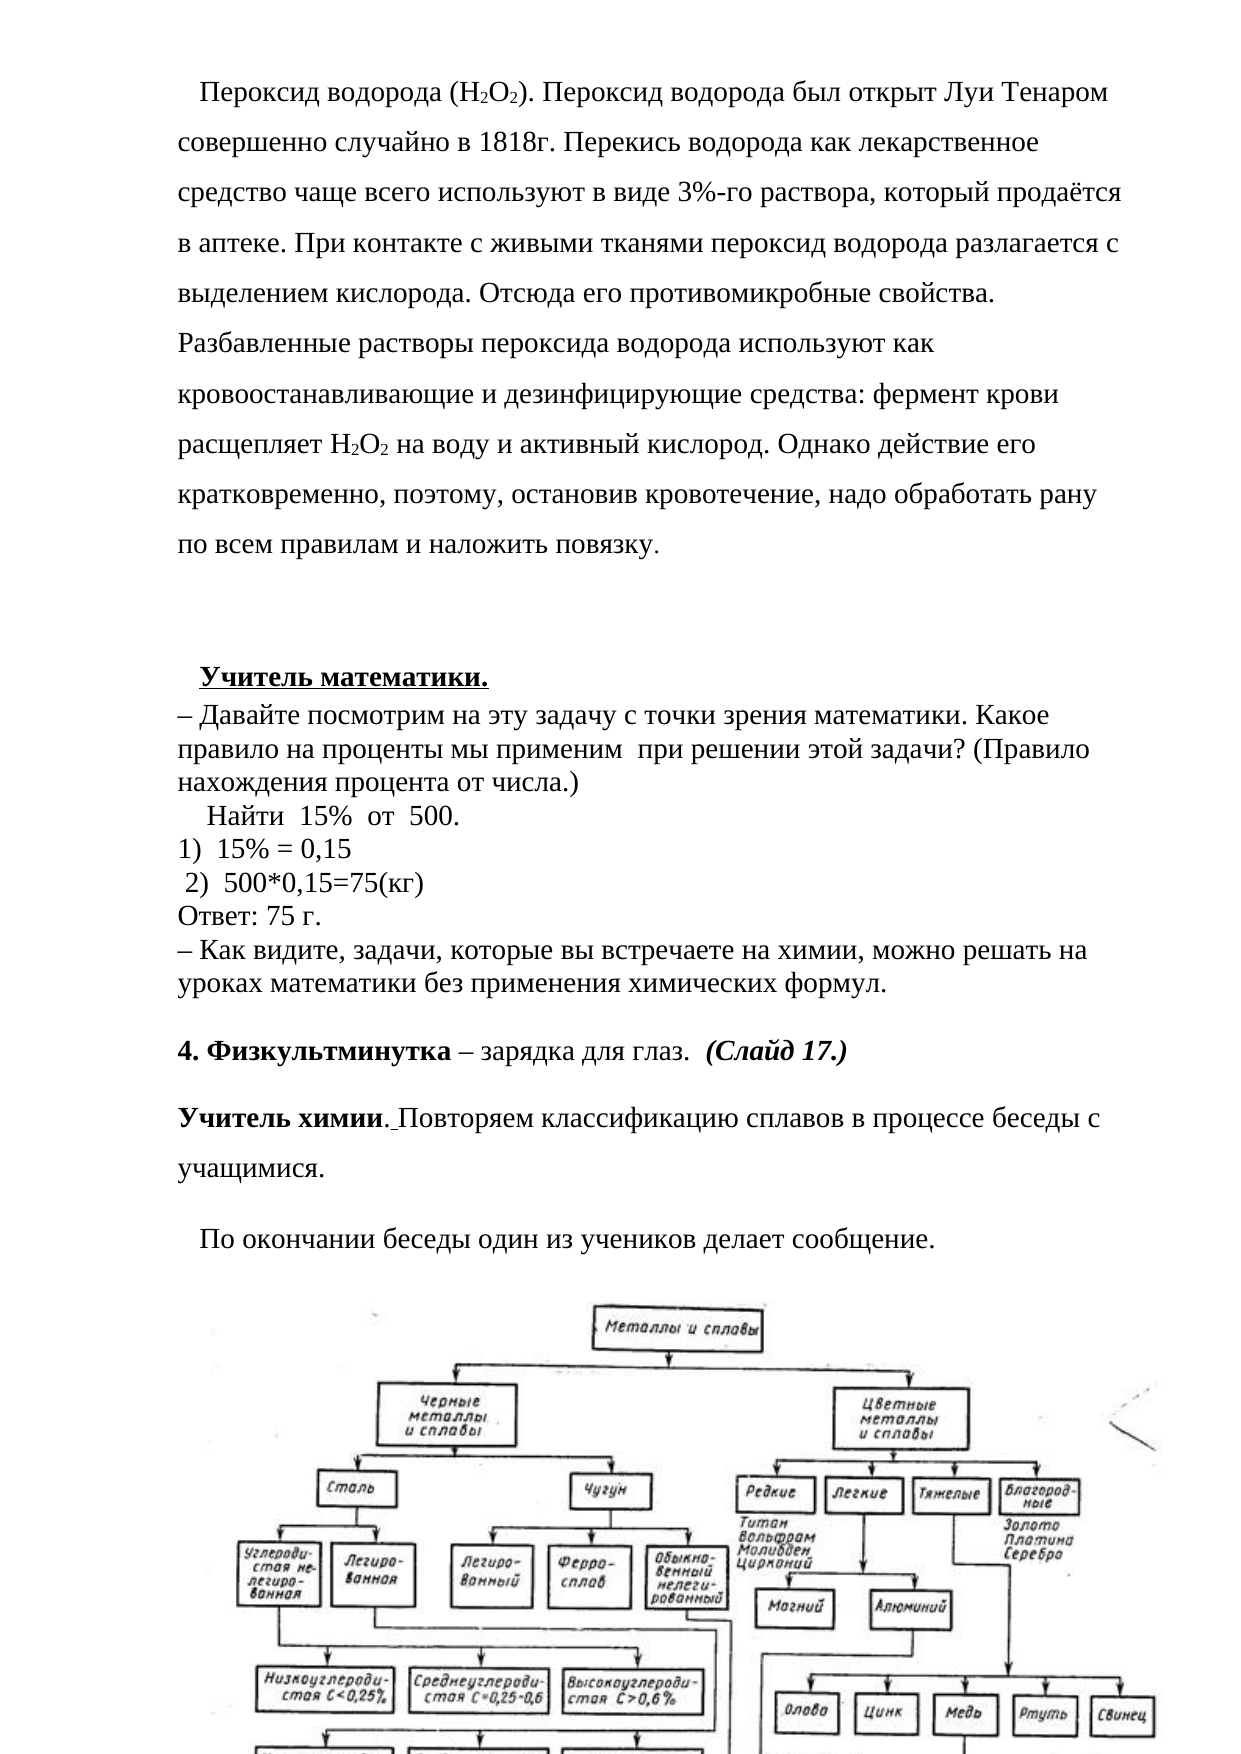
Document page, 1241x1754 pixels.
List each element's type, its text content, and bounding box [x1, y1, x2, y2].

text Учитель математики. [177, 659, 1122, 692]
picture [199, 1276, 1174, 1754]
text – Как видите, задачи, которые вы встречаете на химии, можно решать на уроках математики без применения химических формул. [177, 932, 1122, 999]
text Пероксид водорода (H2O2). Пероксид водорода был открыт Луи Тенаром совершенно случайно в 1818г. Перекись водорода как лекарственное средство чаще всего используют в виде 3%-го раствора, который продаётся в аптеке. При контакте с живыми тканями пероксид водорода разлагается с выделением кислорода. Отсюда его противомикробные свойства. Разбавленные растворы пероксида водорода используют как кровоостанавливающие и дезинфицирующие средства: фермент крови расщепляет H2O2 на воду и активный кислород. Однако действие его кратковременно, поэтому, остановив кровотечение, надо обработать рану по всем правилам и наложить повязку. [177, 74, 1122, 560]
text По окончании беседы один из учеников делает сообщение. [177, 1221, 1122, 1255]
text Найти 15% от 500. 1) 15% = 0,15 2) 500*0,15=75(кг) Ответ: . [177, 798, 1122, 932]
text – Давайте посмотрим на эту задачу с точки зрения математики. Какое правило на проценты мы применим при решении этой задачи? (Правило нахождения процента от числа.) [177, 697, 1122, 798]
text Учитель химии. Повторяем классификацию сплавов в процессе беседы с учащимися. [177, 1100, 1122, 1183]
text 4. Физкультминутка – зарядка для глаз. (Слайд 17.) [177, 1033, 1122, 1066]
